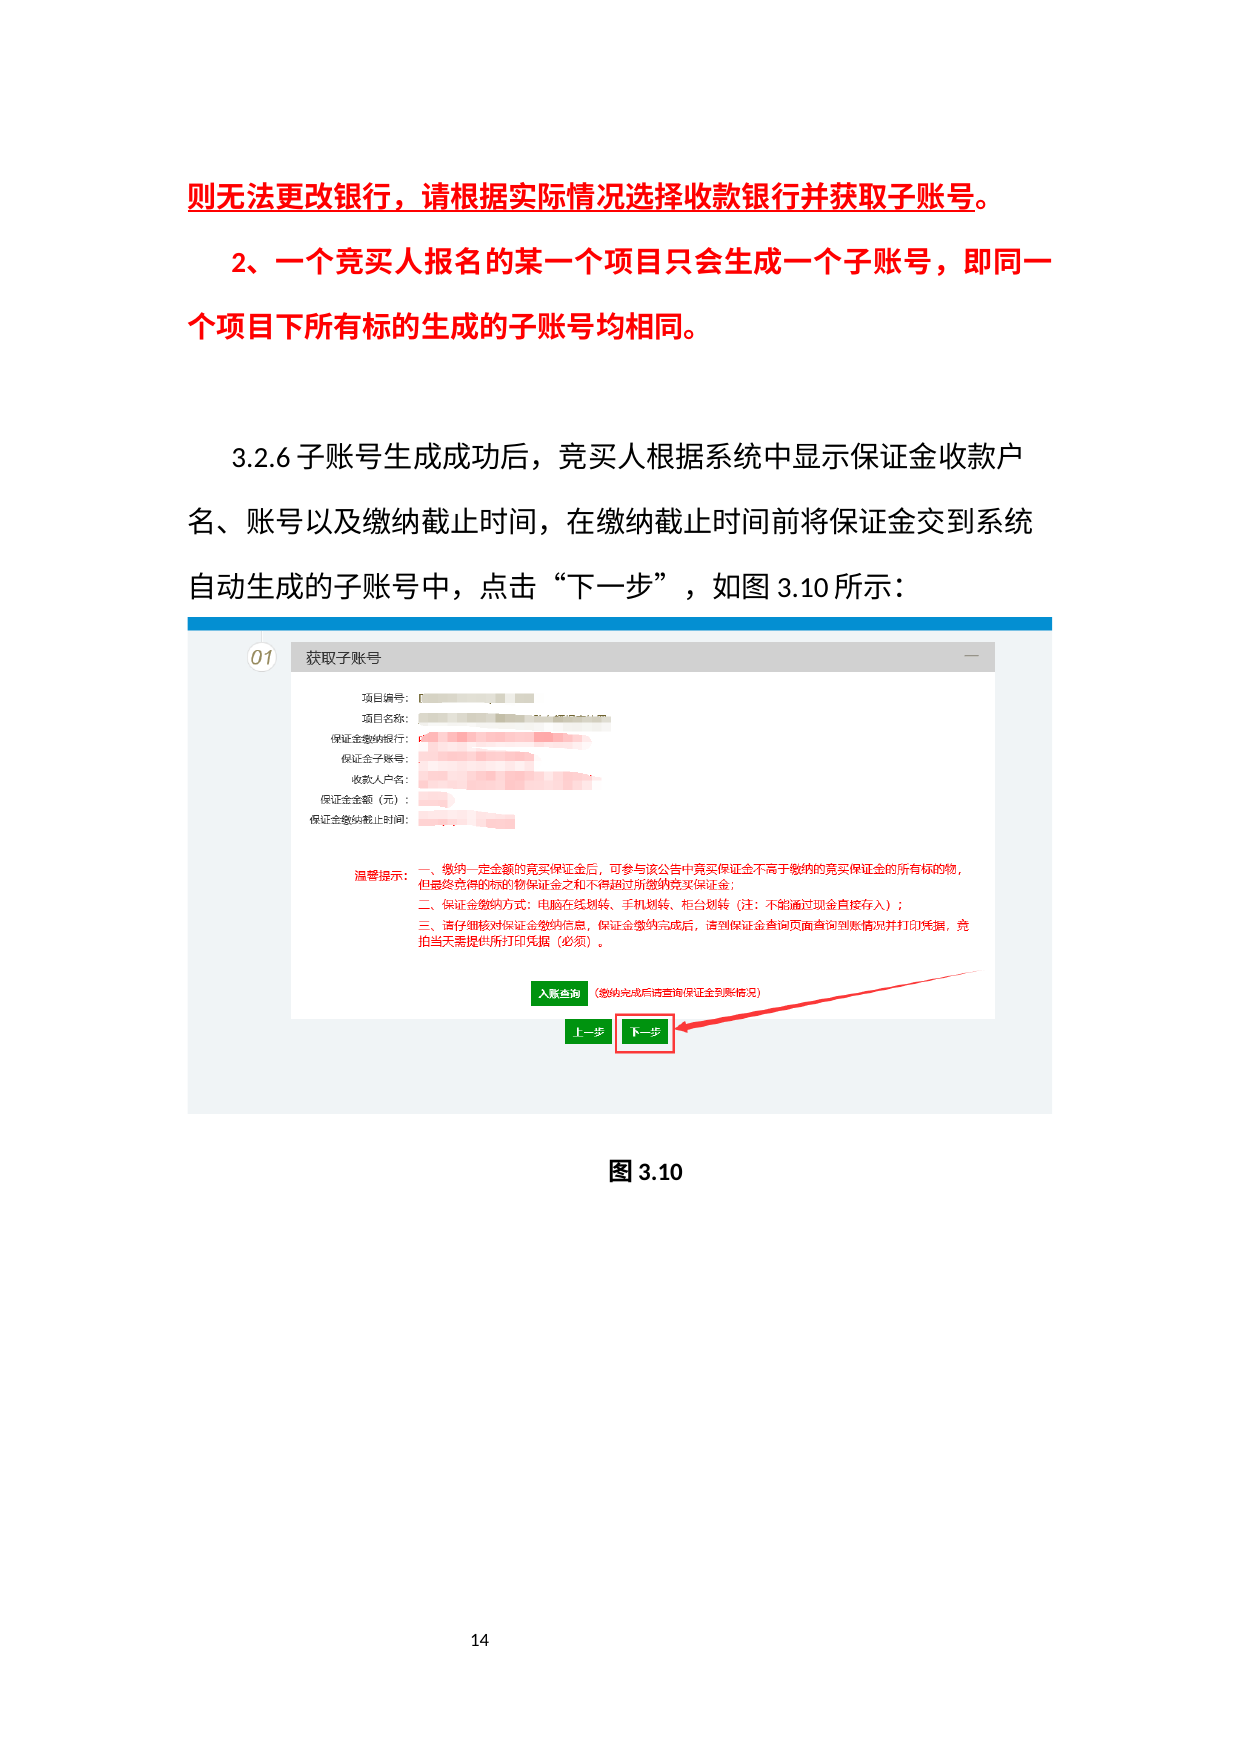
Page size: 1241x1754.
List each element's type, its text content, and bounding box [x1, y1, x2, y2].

text 3.2.6子账号生成成功后，竞买人根据系统中显示保证金收款户名、账号以及缴纳截止时间，在缴纳截止时间前将保证金交到系统自动生成的子账号中，点击“下一步”，如图3.10所示： [187, 422, 1053, 617]
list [187, 162, 1053, 227]
picture [187, 631, 1053, 1114]
text 图3.10 [187, 1137, 1053, 1202]
list 一个竞买人报名的某一个项目只会生成一个子账号，即同一个项目下所有标的生成的子账号均相同。 [187, 227, 1053, 357]
